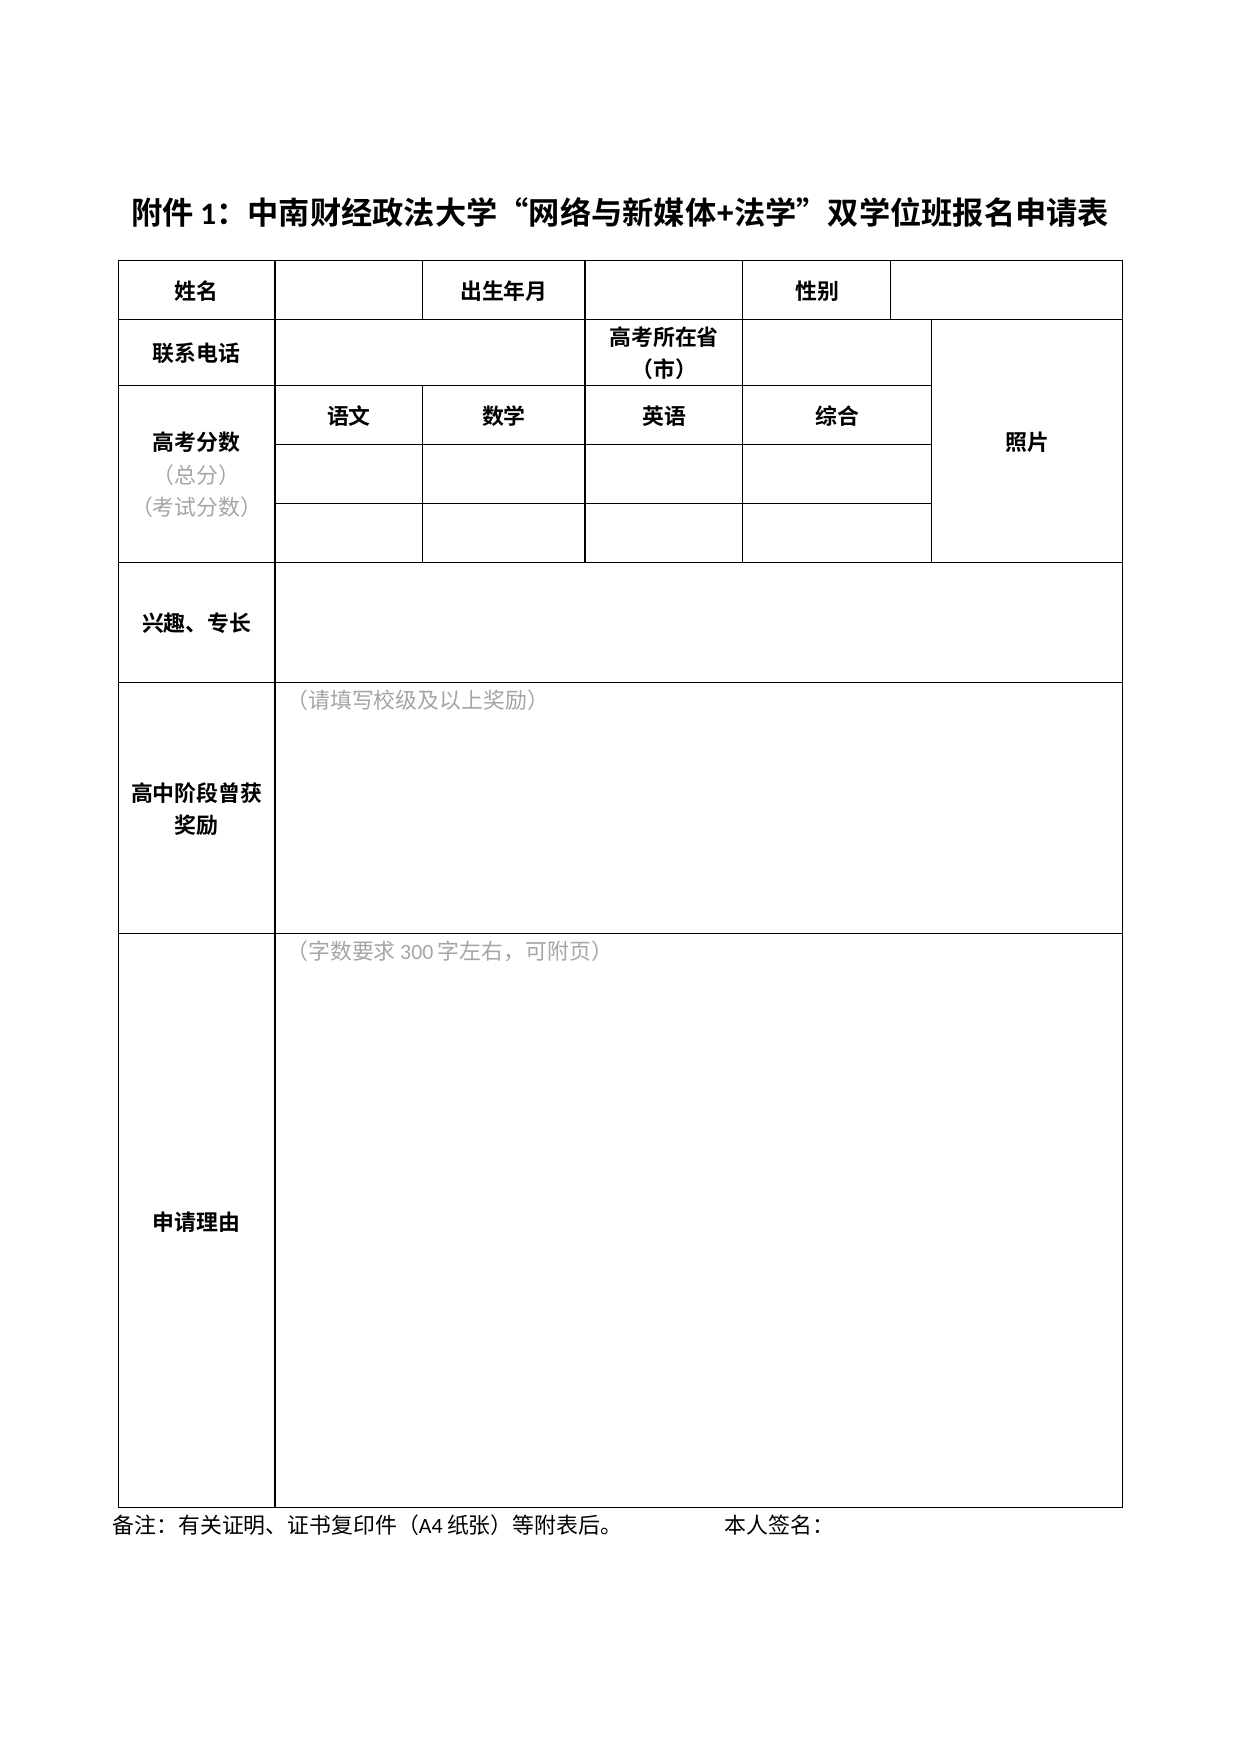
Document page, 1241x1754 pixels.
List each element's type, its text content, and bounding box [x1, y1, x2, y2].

table_cell [276, 504, 422, 562]
table_header 出生年月 [423, 261, 584, 318]
table_cell 申请理由 [119, 934, 274, 1507]
table_cell [743, 320, 931, 384]
table_cell 高考分数 （总分） （考试分数） [119, 386, 274, 562]
table_cell 高中阶段曾获奖励 [119, 683, 274, 933]
table_header [586, 261, 742, 318]
table_header 性别 [743, 261, 890, 318]
table_cell [743, 504, 931, 562]
table_cell 联系电话 [119, 320, 274, 384]
table_cell [586, 504, 742, 562]
table_cell [423, 504, 584, 562]
table_cell 照片 [932, 320, 1122, 562]
table_cell （请填写校级及以上奖励） [276, 683, 1122, 933]
table_cell [423, 445, 584, 503]
table_cell （字数要求300字左右，可附页） [276, 934, 1122, 1507]
table_cell 数学 [423, 386, 584, 444]
table_cell 综合 [743, 386, 931, 444]
table_cell [586, 445, 742, 503]
table_cell [276, 320, 584, 384]
table_cell 语文 [276, 386, 422, 444]
table_cell 高考所在省（市） [586, 320, 742, 384]
table_cell [276, 563, 1122, 682]
text 附件1：中南财经政法大学“网络与新媒体+法学”双学位班报名申请表 [112, 178, 1128, 243]
table_header [276, 261, 422, 318]
text 备注：有关证明、证书复印件（A4纸张）等附表后。 本人签名： [112, 1508, 1128, 1541]
table_cell 兴趣、专长 [119, 563, 274, 682]
table_cell 英语 [586, 386, 742, 444]
table_header 姓名 [119, 261, 274, 318]
table_cell [743, 445, 931, 503]
table_cell [276, 445, 422, 503]
table_header [891, 261, 1122, 318]
